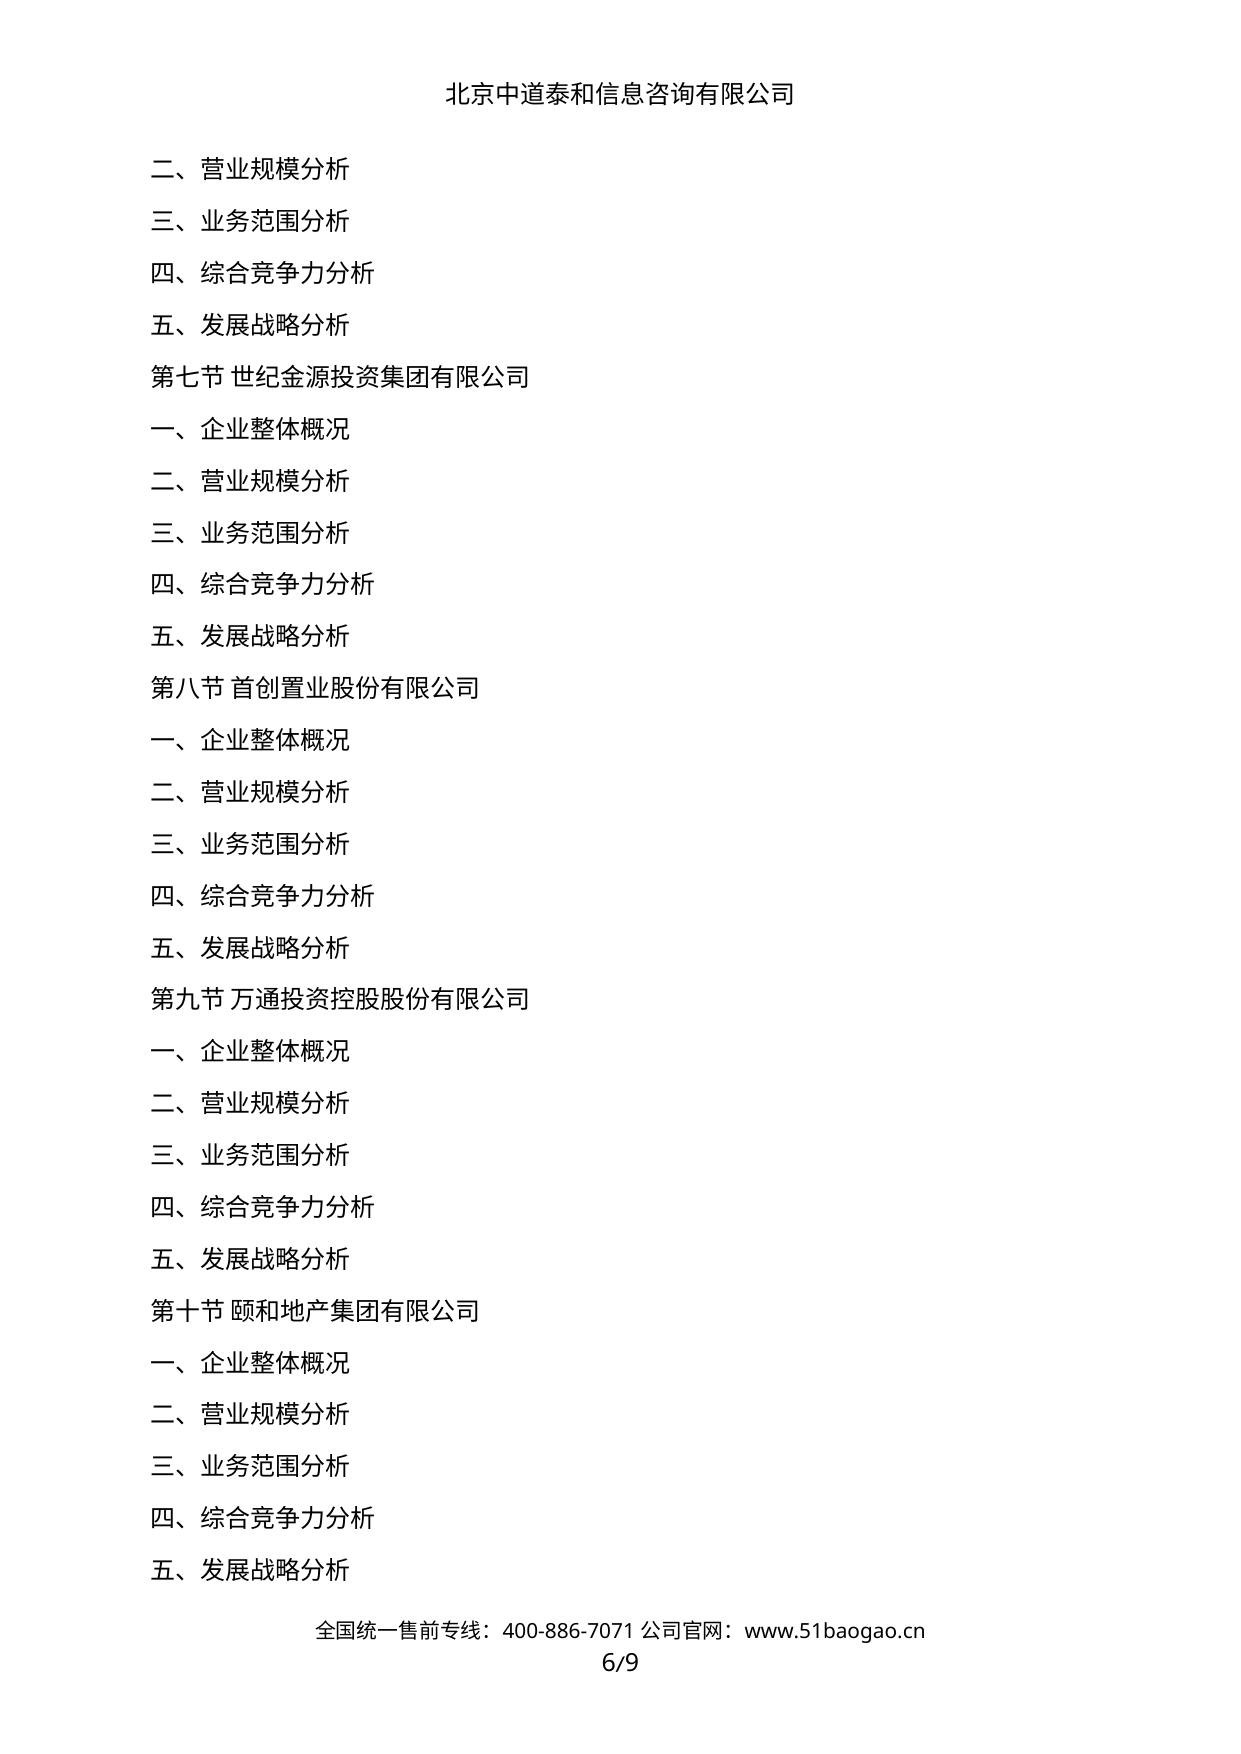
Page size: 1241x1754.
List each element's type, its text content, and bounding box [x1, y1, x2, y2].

text 三、业务范围分析 [150, 513, 1090, 549]
text 第八节 首创置业股份有限公司 [150, 669, 1090, 705]
text 第七节 世纪金源投资集团有限公司 [150, 357, 1090, 394]
text 二、营业规模分析 [150, 772, 1090, 809]
text 第九节 万通投资控股股份有限公司 [150, 980, 1090, 1016]
text 四、综合竞争力分析 [150, 565, 1090, 601]
text 第十节 颐和地产集团有限公司 [150, 1291, 1090, 1327]
text 三、业务范围分析 [150, 824, 1090, 861]
text 二、营业规模分析 [150, 1084, 1090, 1120]
text 五、发展战略分析 [150, 1239, 1090, 1276]
text 一、企业整体概况 [150, 409, 1090, 446]
text 一、企业整体概况 [150, 721, 1090, 757]
text 五、发展战略分析 [150, 1551, 1090, 1587]
text 二、营业规模分析 [150, 150, 1090, 186]
text 三、业务范围分析 [150, 1447, 1090, 1483]
text 二、营业规模分析 [150, 1395, 1090, 1431]
text 一、企业整体概况 [150, 1343, 1090, 1379]
text 三、业务范围分析 [150, 202, 1090, 238]
text 二、营业规模分析 [150, 461, 1090, 497]
text 三、业务范围分析 [150, 1136, 1090, 1172]
text 四、综合竞争力分析 [150, 1187, 1090, 1224]
text 五、发展战略分析 [150, 928, 1090, 964]
text 四、综合竞争力分析 [150, 1499, 1090, 1535]
text 四、综合竞争力分析 [150, 254, 1090, 290]
text 四、综合竞争力分析 [150, 876, 1090, 912]
text 五、发展战略分析 [150, 617, 1090, 653]
text 一、企业整体概况 [150, 1032, 1090, 1068]
text 五、发展战略分析 [150, 306, 1090, 342]
